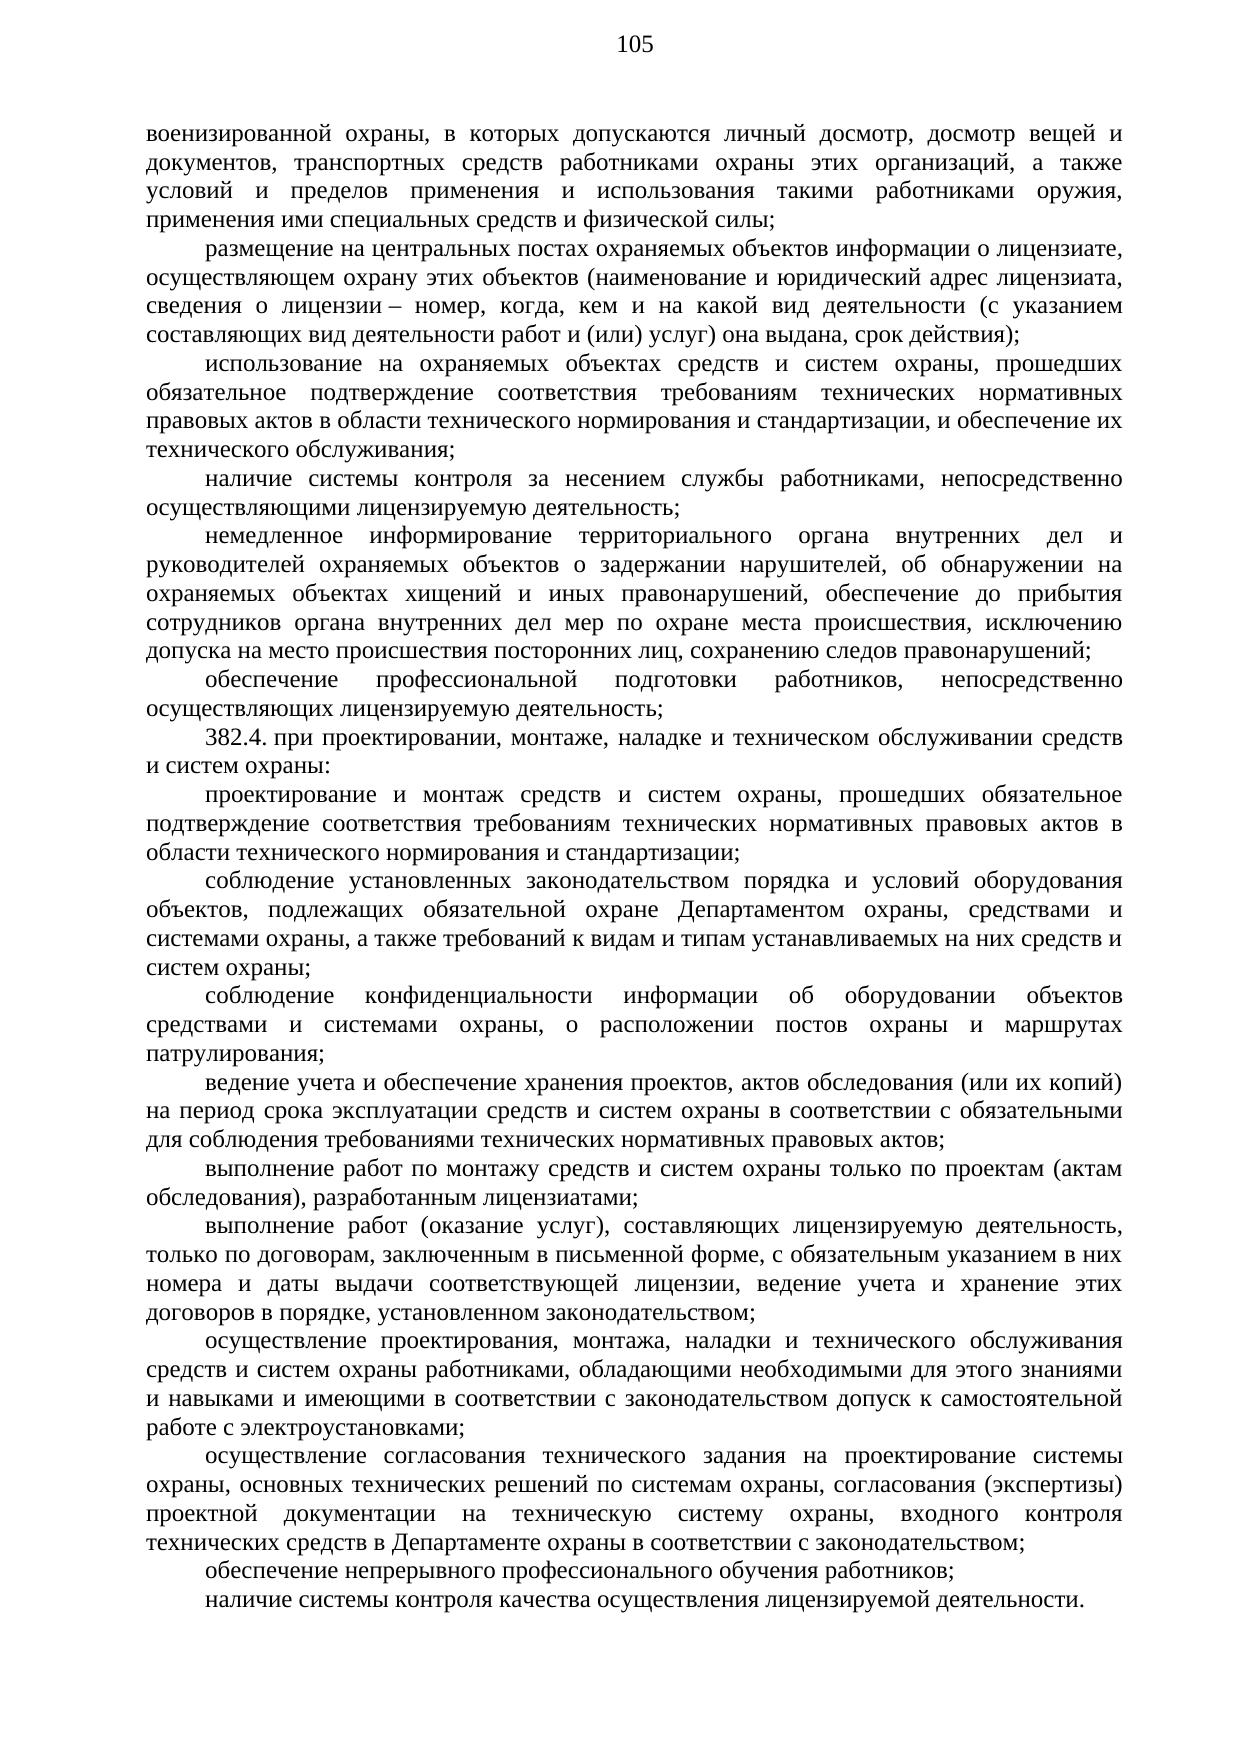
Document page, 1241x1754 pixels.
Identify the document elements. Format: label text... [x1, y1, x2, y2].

text выполнение работ (оказание услуг), составляющих лицензируемую деятельность, только по договорам, заключенным в письменной форме, с обязательным указанием в них номера и даты выдачи соответствующей лицензии, ведение учета и хранение этих договоров в порядке, установленном законодательством; [146, 1211, 1123, 1326]
text соблюдение установленных законодательством порядка и условий оборудования объектов, подлежащих обязательной охране Департаментом охраны, средствами и системами охраны, а также требований к видам и типам устанавливаемых на них средств и систем охраны; [146, 866, 1123, 981]
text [146, 118, 1123, 233]
text наличие системы контроля за несением службы работниками, непосредственно осуществляющими лицензируемую деятельность; [146, 463, 1123, 521]
text выполнение работ по монтажу средств и систем охраны только по проектам (актам обследования), разработанным лицензиатами; [146, 1153, 1123, 1211]
text использование на охраняемых объектах средств и систем охраны, прошедших обязательное подтверждение соответствия требованиям технических нормативных правовых актов в области технического нормирования и стандартизации, и обеспечение их технического обслуживания; [146, 348, 1123, 463]
text размещение на центральных постах охраняемых объектов информации о лицензиате, осуществляющем охрану этих объектов (наименование и юридический адрес лицензиата, сведения о лицензии – номер, когда, кем и на какой вид деятельности (с указанием составляющих вид деятельности работ и (или) услуг) она выдана, срок действия); [146, 233, 1123, 348]
text наличие системы контроля качества осуществления лицензируемой деятельности. [146, 1584, 1123, 1613]
text осуществление проектирования, монтажа, наладки и технического обслуживания средств и систем охраны работниками, обладающими необходимыми для этого знаниями и навыками и имеющими в соответствии с законодательством допуск к самостоятельной работе с электроустановками; [146, 1326, 1123, 1441]
text проектирование и монтаж средств и систем охраны, прошедших обязательное подтверждение соответствия требованиям технических нормативных правовых актов в области технического нормирования и стандартизации; [146, 779, 1123, 866]
text соблюдение конфиденциальности информации об оборудовании объектов средствами и системами охраны, о расположении постов охраны и маршрутах патрулирования; [146, 981, 1123, 1067]
text обеспечение непрерывного профессионального обучения работников; [146, 1556, 1123, 1584]
text ведение учета и обеспечение хранения проектов, актов обследования (или их копий) на период срока эксплуатации средств и систем охраны в соответствии с обязательными для соблюдения требованиями технических нормативных правовых актов; [146, 1067, 1123, 1153]
text осуществление согласования технического задания на проектирование системы охраны, основных технических решений по системам охраны, согласования (экспертизы) проектной документации на техническую систему охраны, входного контроля технических средств в Департаменте охраны в соответствии с законодательством; [146, 1441, 1123, 1556]
text немедленное информирование территориального органа внутренних дел и руководителей охраняемых объектов о задержании нарушителей, об обнаружении на охраняемых объектах хищений и иных правонарушений, обеспечение до прибытия сотрудников органа внутренних дел мер по охране места происшествия, исключению допуска на место происшествия посторонних лиц, сохранению следов правонарушений; [146, 521, 1123, 664]
text 382.4. при проектировании, монтаже, наладке и техническом обслуживании средств и систем охраны: [146, 722, 1123, 779]
text обеспечение профессиональной подготовки работников, непосредственно осуществляющих лицензируемую деятельность; [146, 664, 1123, 722]
